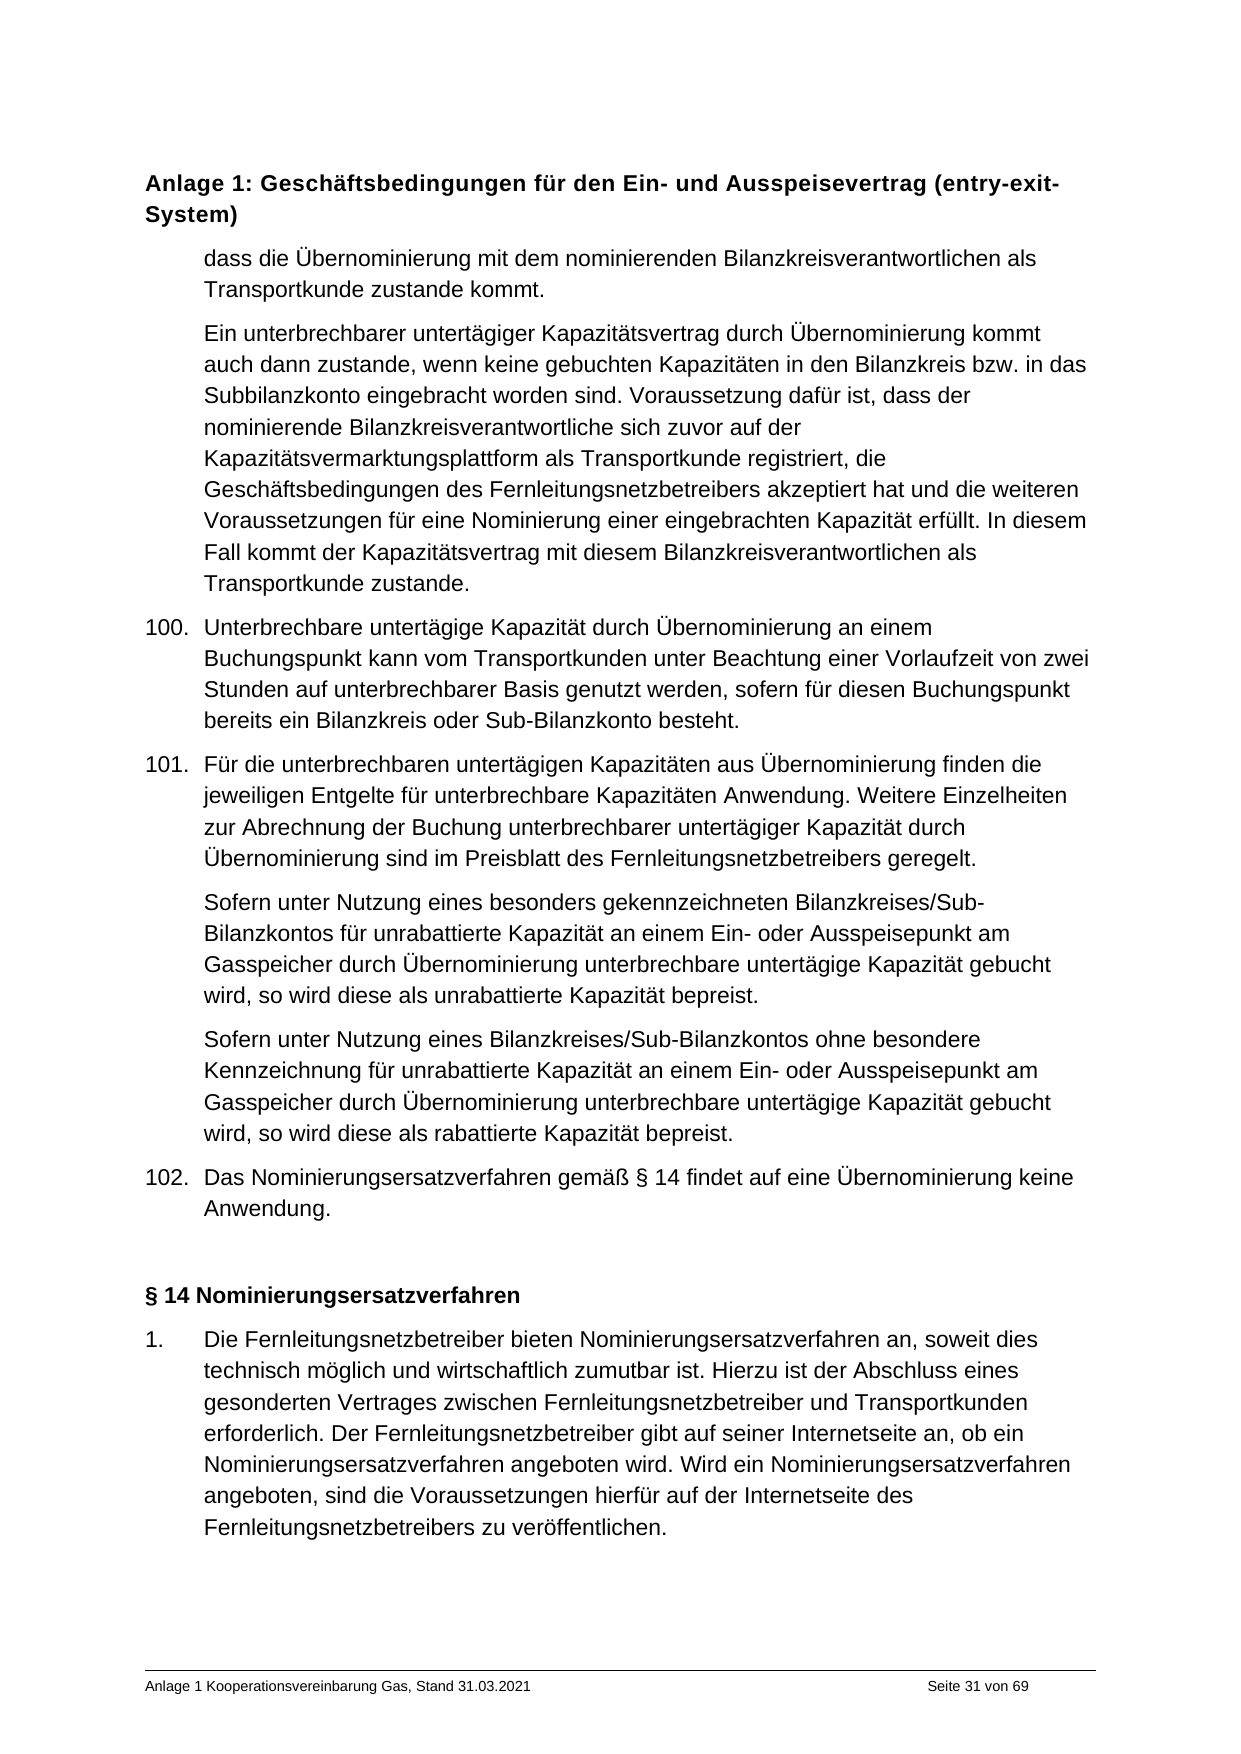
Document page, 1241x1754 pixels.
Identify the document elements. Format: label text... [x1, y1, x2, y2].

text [204, 240, 1096, 302]
list Sofern unter Nutzung eines besonders gekennzeichneten Bilanzkreises/Sub-Bilanzkontos für unrabattierte Kapazität an einem Ein- oder Ausspeisepunkt am Gasspeicher durch Übernominierung unterbrechbare untertägige Kapazität gebucht wird, so wird diese als unrabattierte Kapazität bepreist. [204, 883, 1096, 1008]
list Das Nominierungsersatzverfahren gemäß § 14 findet auf eine Übernominierung keine Anwendung. [145, 1158, 1096, 1221]
subtitle § 14 Nominierungsersatzverfahren [145, 1271, 1096, 1308]
list Sofern unter Nutzung eines Bilanzkreises/Sub-Bilanzkontos ohne besondere Kennzeichnung für unrabattierte Kapazität an einem Ein- oder Ausspeisepunkt am Gasspeicher durch Übernominierung unterbrechbare untertägige Kapazität gebucht wird, so wird diese als rabattierte Kapazität bepreist. [204, 1021, 1096, 1146]
list Unterbrechbare untertägige Kapazität durch Übernominierung an einem Buchungspunkt kann vom Transportkunden unter Beachtung einer Vorlaufzeit von zwei Stunden auf unterbrechbarer Basis genutzt werden, sofern für diesen Buchungspunkt bereits ein Bilanzkreis oder Sub-Bilanzkonto besteht. [145, 608, 1096, 733]
text Ein unterbrechbarer untertägiger Kapazitätsvertrag durch Übernominierung kommt auch dann zustande, wenn keine gebuchten Kapazitäten in den Bilanzkreis bzw. in das Subbilanzkonto eingebracht worden sind. Voraussetzung dafür ist, dass der nominierende Bilanzkreisverantwortliche sich zuvor auf der Kapazitätsvermarktungsplattform als Transportkunde registriert, die Geschäftsbedingungen des Fernleitungsnetzbetreibers akzeptiert hat und die weiteren Voraussetzungen für eine Nominierung einer eingebrachten Kapazität erfüllt. In diesem Fall kommt der Kapazitätsvertrag mit diesem Bilanzkreisverantwortlichen als Transportkunde zustande. [204, 315, 1096, 596]
list Für die unterbrechbaren untertägigen Kapazitäten aus Übernominierung finden die jeweiligen Entgelte für unterbrechbare Kapazitäten Anwendung. Weitere Einzelheiten zur Abrechnung der Buchung unterbrechbarer untertägiger Kapazität durch Übernominierung sind im Preisblatt des Fernleitungsnetzbetreibers geregelt. [145, 746, 1096, 871]
list Die Fernleitungsnetzbetreiber bieten Nominierungsersatzverfahren an, soweit dies technisch möglich und wirtschaftlich zumutbar ist. Hierzu ist der Abschluss eines gesonderten Vertrages zwischen Fernleitungsnetzbetreiber und Transportkunden erforderlich. Der Fernleitungsnetzbetreiber gibt auf seiner Internetseite an, ob ein Nominierungsersatzverfahren angeboten wird. Wird ein Nominierungsersatzverfahren angeboten, sind die Voraussetzungen hierfür auf der Internetseite des Fernleitungsnetzbetreibers zu veröffentlichen. [145, 1321, 1096, 1540]
